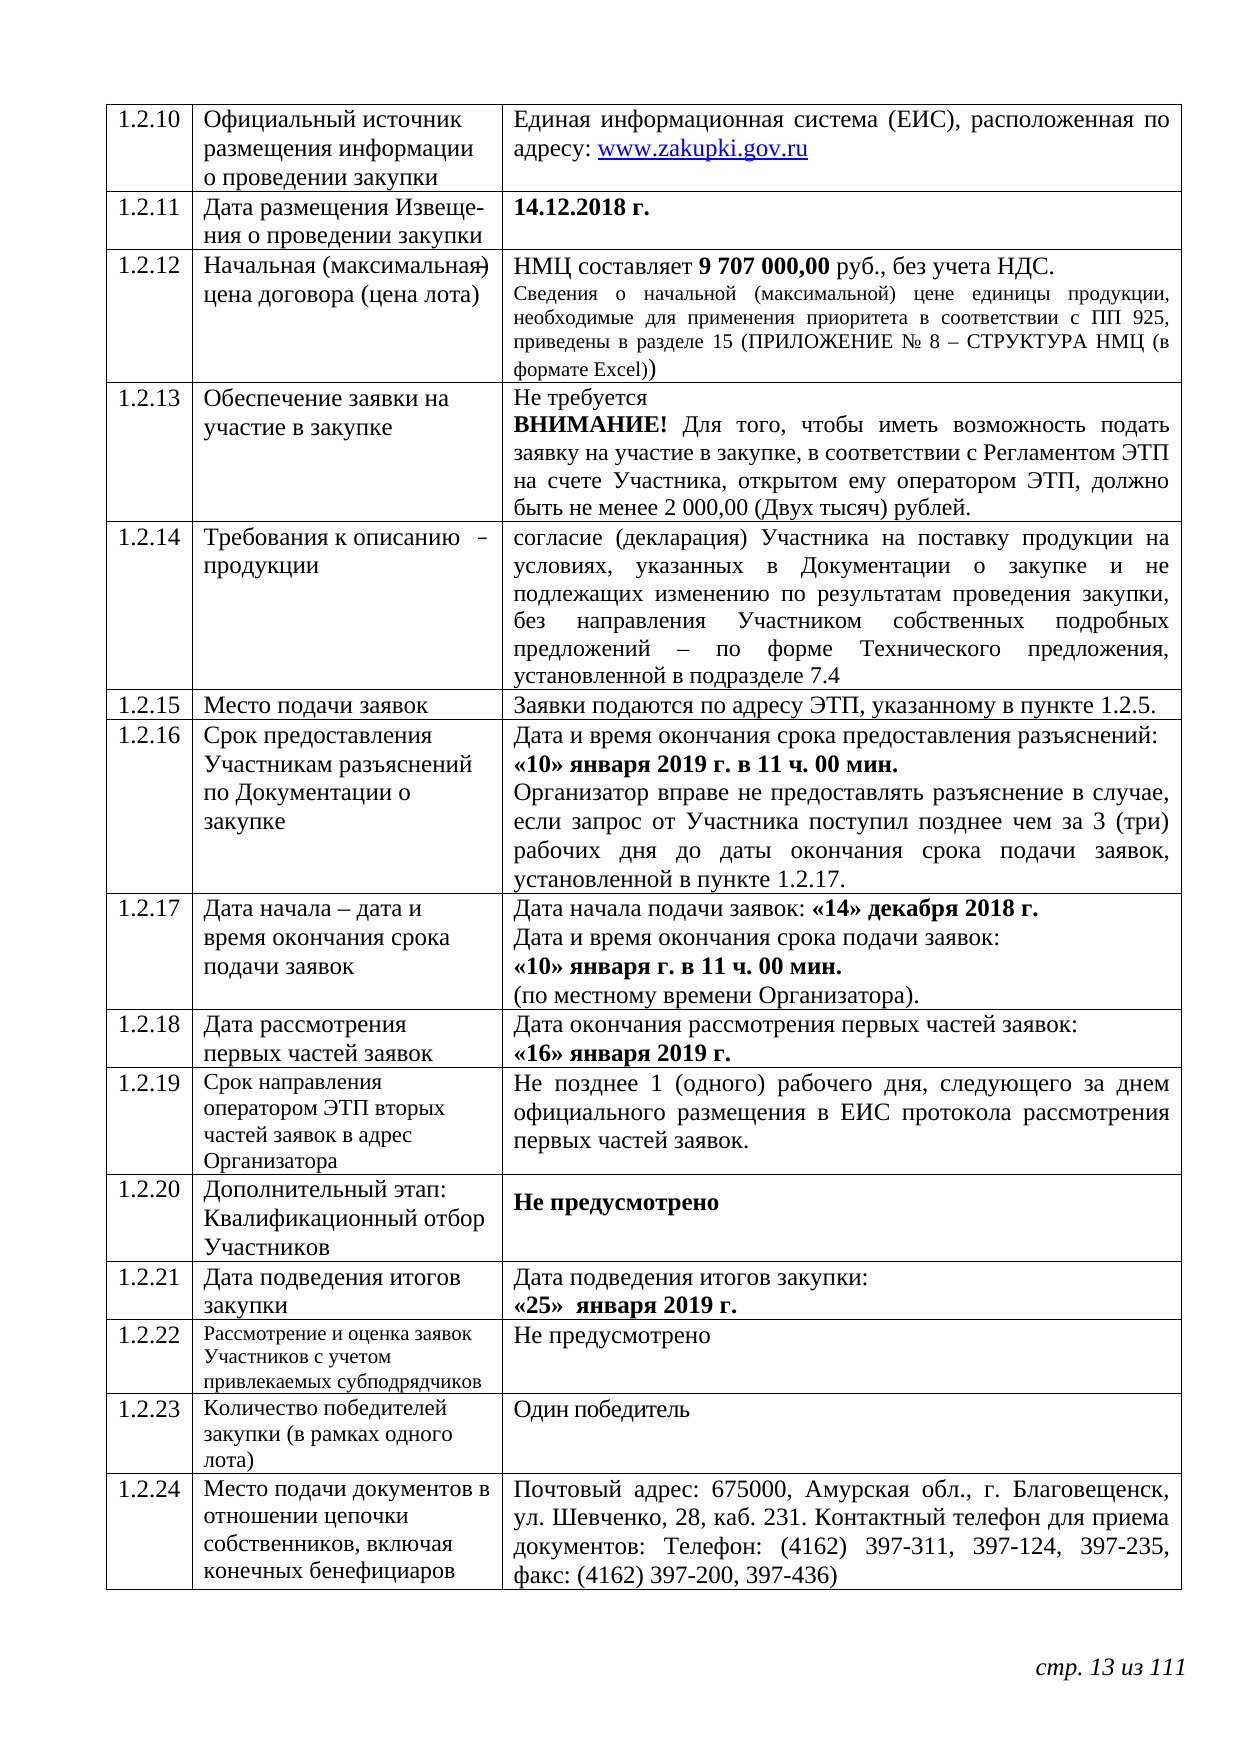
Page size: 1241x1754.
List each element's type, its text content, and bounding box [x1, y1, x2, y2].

table_cell Заявки подаются по адресу ЭТП, указанному в пункте 1.2.5. [503, 690, 1181, 719]
table_cell НМЦ составляет 9 707 000,00 руб., без учета НДС. Сведения о начальной (максимальной) цене единицы продукции, необходимые для применения приоритета в соответствии с ПП 925, приведены в разделе 15 (ПРИЛОЖЕНИЕ № 8 – СТРУКТУРА НМЦ (в формате Excel)) [503, 250, 1181, 382]
table_cell [107, 1474, 192, 1589]
table_cell Не предусмотрено [503, 1320, 1181, 1393]
table_cell Почтовый адрес: 675000, Амурская обл., г. Благовещенск, ул. Шевченко, 28, каб. 231. Контактный телефон для приема документов: Телефон: (4162) 397-311, 397-124, 397-235, факс: (4162) 397-200, 397-436) [503, 1474, 1181, 1589]
table_cell Начальная (максимальная) цена договора (цена лота) [193, 250, 502, 382]
table_cell Место подачи заявок [193, 690, 502, 719]
table_cell [107, 105, 192, 191]
table_cell Не требуется ВНИМАНИЕ! Для того, чтобы иметь возможность подать заявку на участие в закупке, в соответствии с Регламентом ЭТП на счете Участника, открытом ему оператором ЭТП, должно быть не менее 2 000,00 (Двух тысяч) рублей. [503, 383, 1181, 521]
table_cell Дата размещения Извеще-ния о проведении закупки [193, 192, 502, 249]
table_cell Не предусмотрено [503, 1175, 1181, 1261]
table_cell [107, 1068, 192, 1173]
table_cell Дата подведения итогов закупки [193, 1262, 502, 1319]
table_cell Дата начала – дата и время окончания срока подачи заявок [193, 894, 502, 1008]
table_cell Рассмотрение и оценка заявок Участников с учетом привлекаемых субподрядчиков [193, 1320, 502, 1393]
table_cell Не позднее 1 (одного) рабочего дня, следующего за днем официального размещения в ЕИС протокола рассмотрения первых частей заявок. [503, 1068, 1181, 1173]
table_cell Обеспечение заявки на участие в закупке [193, 383, 502, 521]
table_cell [107, 720, 192, 892]
table_cell [107, 522, 192, 689]
table_cell Дата начала подачи заявок: «14» декабря 2018 г. Дата и время окончания срока подачи заявок: «10» января г. в 11 ч. 00 мин. (по местному времени Организатора). [503, 894, 1181, 1008]
table_cell [107, 1320, 192, 1393]
table_cell [107, 1010, 192, 1067]
table_cell Количество победителей закупки (в рамках одного лота) [193, 1394, 502, 1473]
table_cell согласие (декларация) Участника на поставку продукции на условиях, указанных в Документации о закупке и не подлежащих изменению по результатам проведения закупки, без направления Участником собственных подробных предложений – по форме Технического предложения, установленной в подразделе 7.4 [503, 522, 1181, 689]
table_cell Официальный источник размещения информации о проведении закупки [193, 105, 502, 191]
table_cell [107, 192, 192, 249]
table_cell Срок предоставления Участникам разъяснений по Документации о закупке [193, 720, 502, 892]
table_cell [107, 690, 192, 719]
table_cell Один победитель [503, 1394, 1181, 1473]
table_cell [107, 383, 192, 521]
table_cell Требования к описанию продукции [193, 522, 502, 689]
table_cell Дата и время окончания срока предоставления разъяснений: «10» января 2019 г. в 11 ч. 00 мин. Организатор вправе не предоставлять разъяснение в случае, если запрос от Участника поступил позднее чем за 3 (три) рабочих дня до даты окончания срока подачи заявок, установленной в пункте 1.2.17. [503, 720, 1181, 892]
table_cell Дата подведения итогов закупки: «25» января 2019 г. [503, 1262, 1181, 1319]
table_cell Место подачи документов в отношении цепочки собственников, включая конечных бенефициаров [193, 1474, 502, 1589]
table_cell Срок направления оператором ЭТП вторых частей заявок в адрес Организатора [193, 1068, 502, 1173]
table_cell Дата окончания рассмотрения первых частей заявок: «16» января 2019 г. [503, 1010, 1181, 1067]
table_cell [107, 1394, 192, 1473]
table_cell [107, 1262, 192, 1319]
table_cell Дата рассмотрения первых частей заявок [193, 1010, 502, 1067]
table_cell 14.12.2018 г. [503, 192, 1181, 249]
table_cell Дополнительный этап: Квалификационный отбор Участников [193, 1175, 502, 1261]
table_cell Единая информационная система (ЕИС), расположенная по адресу: www.zakupki.gov.ru [503, 105, 1181, 191]
table_cell [107, 1175, 192, 1261]
table_cell [107, 894, 192, 1008]
table_cell [107, 250, 192, 382]
